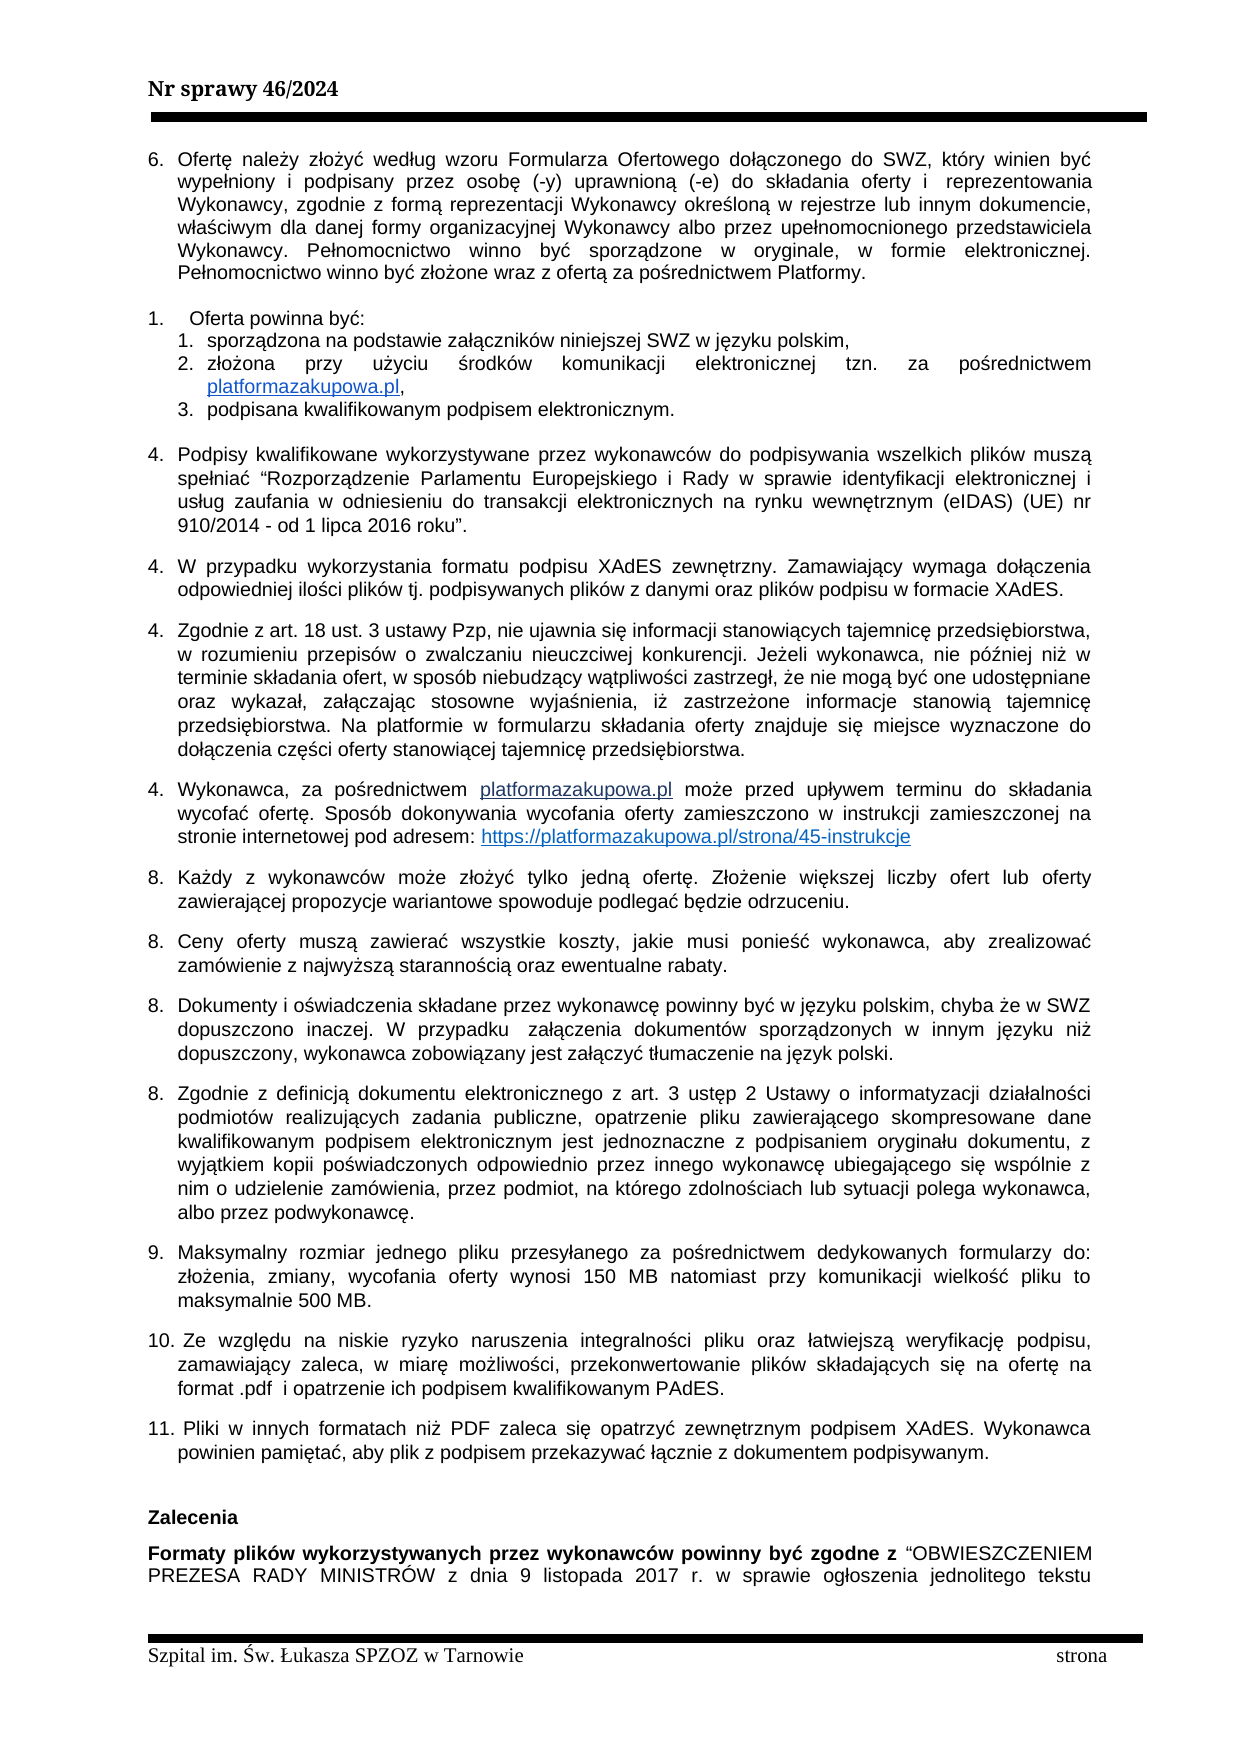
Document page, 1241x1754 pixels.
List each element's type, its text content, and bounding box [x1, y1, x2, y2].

list Ceny oferty muszą zawierać wszystkie koszty, jakie musi ponieść wykonawca, aby zrealizować zamówienie z najwyższą starannością oraz ewentualne rabaty. [148, 930, 1092, 976]
list W przypadku wykorzystania formatu podpisu XAdES zewnętrzny. Zamawiający wymaga dołączenia odpowiedniej ilości plików tj. podpisywanych plików z danymi oraz plików podpisu w formacie XAdES. [148, 554, 1092, 601]
list Każdy z wykonawców może złożyć tylko jedną ofertę. Złożenie większej liczby ofert lub oferty zawierającej propozycje wariantowe spowoduje podlegać będzie odrzuceniu. [148, 866, 1092, 912]
list Zgodnie z definicją dokumentu elektronicznego z art. 3 ustęp 2 Ustawy o informatyzacji działalności podmiotów realizujących zadania publiczne, opatrzenie pliku zawierającego skompresowane dane kwalifikowanym podpisem elektronicznym jest jednoznaczne z podpisaniem oryginału dokumentu, z wyjątkiem kopii poświadczonych odpowiednio przez innego wykonawcę ubiegającego się wspólnie z nim o udzielenie zamówienia, przez podmiot, na którego zdolnościach lub sytuacji polega wykonawca, albo przez podwykonawcę. [148, 1082, 1092, 1223]
list Podpisy kwalifikowane wykorzystywane przez wykonawców do podpisywania wszelkich plików muszą spełniać “Rozporządzenie Parlamentu Europejskiego i Rady w sprawie identyfikacji elektronicznej i usług zaufania w odniesieniu do transakcji elektronicznych na rynku wewnętrznym (eIDAS) (UE) nr 910/2014 - od 1 lipca 2016 roku”. [148, 443, 1092, 537]
list sporządzona na podstawie załączników niniejszej SWZ w języku polskim, [177, 329, 1092, 352]
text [148, 1541, 1092, 1587]
list podpisana kwalifikowanym podpisem elektronicznym. [177, 397, 1092, 420]
list Wykonawca, za pośrednictwem platformazakupowa.pl może przed upływem terminu do składania wycofać ofertę. Sposób dokonywania wycofania oferty zamieszczono w instrukcji zamieszczonej na stronie internetowej pod adresem: https://platformazakupowa.pl/strona/45-instrukcje [148, 778, 1092, 848]
list złożona przy użyciu środków komunikacji elektronicznej tzn. za pośrednictwem platformazakupowa.pl, [177, 352, 1092, 397]
text Zalecenia [148, 1506, 1092, 1529]
list Maksymalny rozmiar jednego pliku przesyłanego za pośrednictwem dedykowanych formularzy do: złożenia, zmiany, wycofania oferty wynosi 150 MB natomiast przy komunikacji wielkość pliku to maksymalnie 500 MB. [148, 1241, 1092, 1311]
list Oferta powinna być: [148, 307, 1092, 329]
list Zgodnie z art. 18 ust. 3 ustawy Pzp, nie ujawnia się informacji stanowiących tajemnicę przedsiębiorstwa, w rozumieniu przepisów o zwalczaniu nieuczciwej konkurencji. Jeżeli wykonawca, nie później niż w terminie składania ofert, w sposób niebudzący wątpliwości zastrzegł, że nie mogą być one udostępniane oraz wykazał, załączając stosowne wyjaśnienia, iż zastrzeżone informacje stanowią tajemnicę przedsiębiorstwa. Na platformie w formularzu składania oferty znajduje się miejsce wyznaczone do dołączenia części oferty stanowiącej tajemnicę przedsiębiorstwa. [148, 619, 1092, 760]
list Dokumenty i oświadczenia składane przez wykonawcę powinny być w języku polskim, chyba że w SWZ dopuszczono inaczej. W przypadku załączenia dokumentów sporządzonych w innym języku niż dopuszczony, wykonawca zobowiązany jest załączyć tłumaczenie na język polski. [148, 994, 1092, 1064]
list Ofertę należy złożyć według wzoru Formularza Ofertowego dołączonego do SWZ, który winien być wypełniony i podpisany przez osobę (-y) uprawnioną (-e) do składania oferty i reprezentowania Wykonawcy, zgodnie z formą reprezentacji Wykonawcy określoną w rejestrze lub innym dokumencie, właściwym dla danej formy organizacyjnej Wykonawcy albo przez upełnomocnionego przedstawiciela Wykonawcy. Pełnomocnictwo winno być sporządzone w oryginale, w formie elektronicznej. Pełnomocnictwo winno być złożone wraz z ofertą za pośrednictwem Platformy. [148, 148, 1092, 284]
